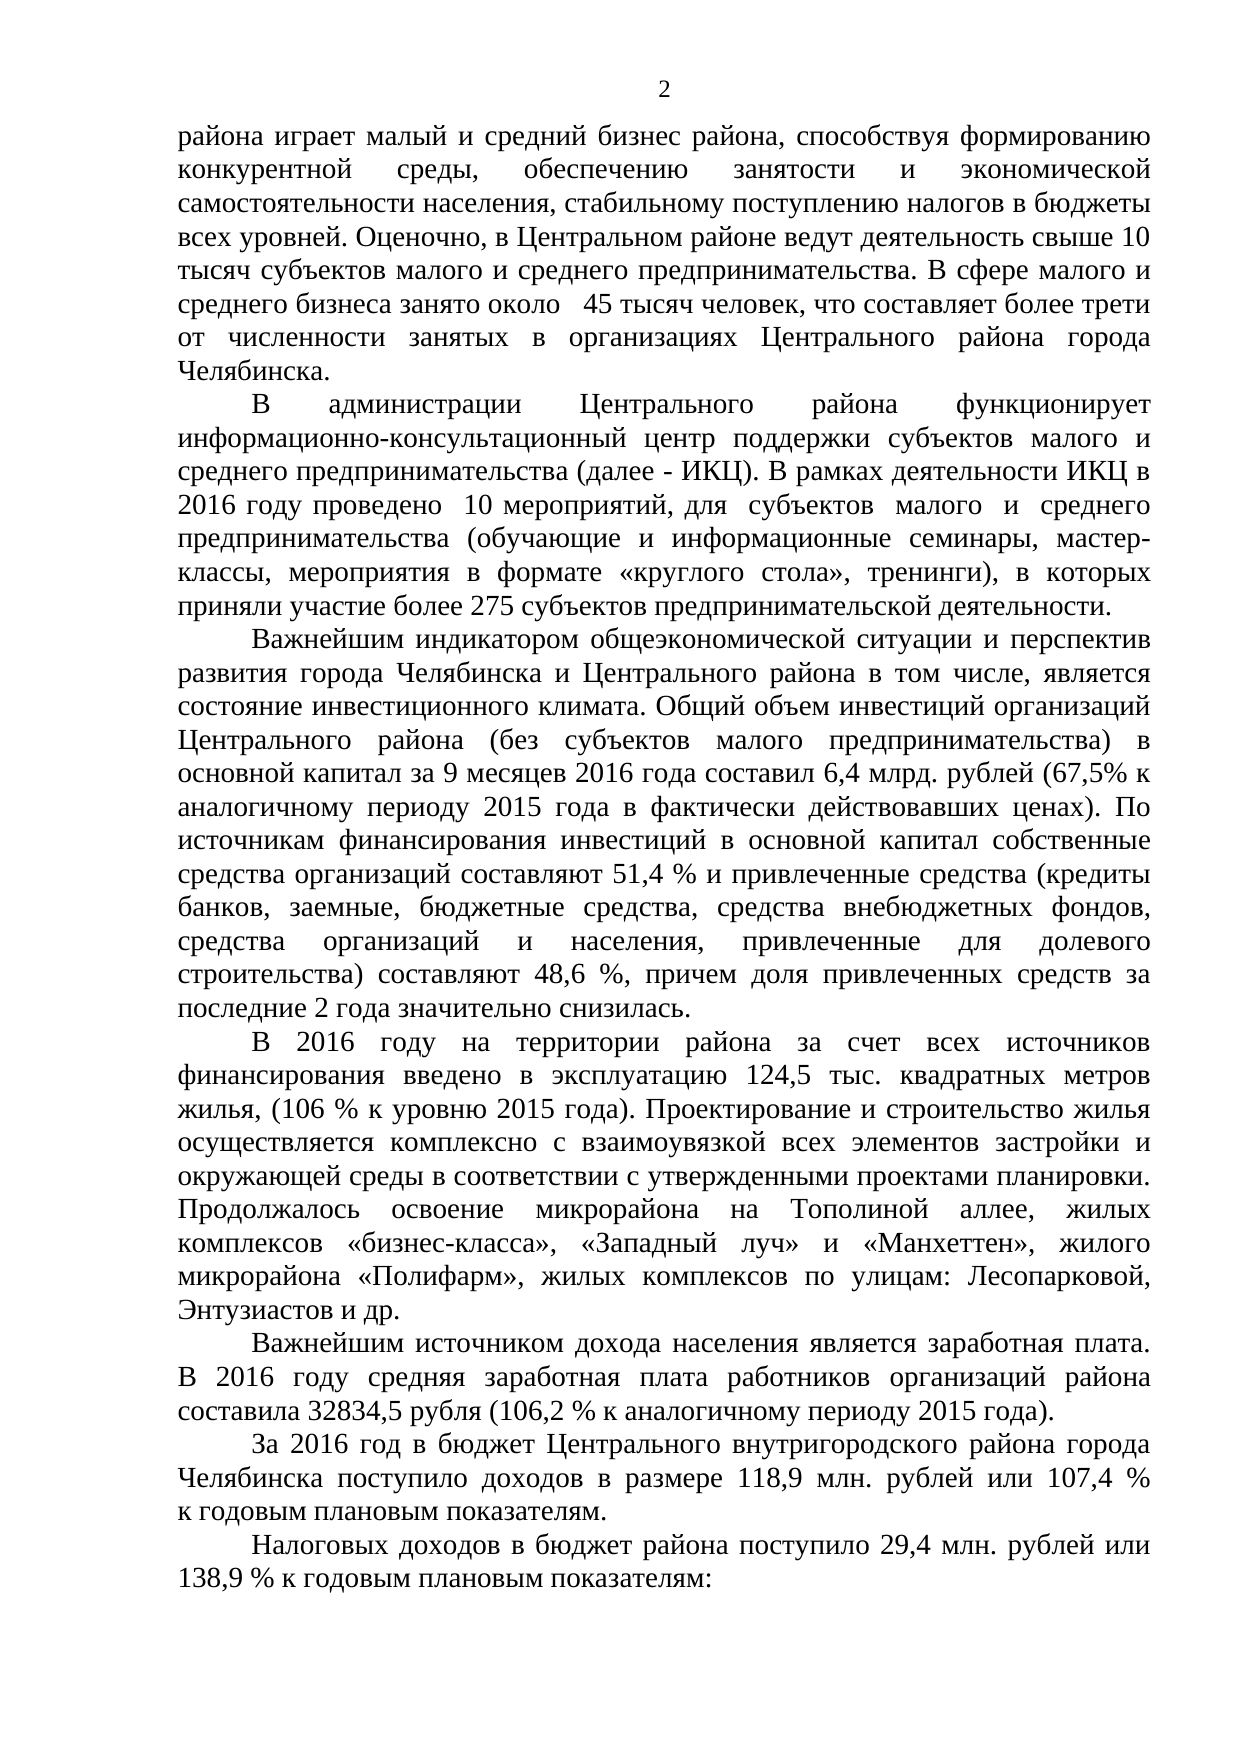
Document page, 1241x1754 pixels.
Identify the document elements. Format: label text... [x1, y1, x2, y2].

text Налоговых доходов в бюджет района поступило 29,4 млн. рублей или 138,9 % к годовым плановым показателям: [177, 1527, 1152, 1594]
text Важнейшим индикатором общеэкономической ситуации и перспектив развития города Челябинска и Центрального района в том числе, является состояние инвестиционного климата. Общий объем инвестиций организаций Центрального района (без субъектов малого предпринимательства) в основной капитал за 9 месяцев 2016 года составил 6,4 млрд. рублей (67,5% к аналогичному периоду 2015 года в фактически действовавших ценах). По источникам финансирования инвестиций в основной капитал собственные средства организаций составляют 51,4 % и привлеченные средства (кредиты банков, заемные, бюджетные средства, средства внебюджетных фондов, средства организаций и населения, привлеченные для долевого строительства) составляют 48,6 %, причем доля привлеченных средств за последние 2 года значительно снизилась. [177, 621, 1152, 1024]
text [177, 118, 1152, 386]
text В администрации Центрального района функционирует информационно-консультационный центр поддержки субъектов малого и среднего предпринимательства (далее - ИКЦ). В рамках деятельности ИКЦ в 2016 году проведено 10 мероприятий, для субъектов малого и среднего предпринимательства (обучающие и информационные семинары, мастер-классы, мероприятия в формате «круглого стола», тренинги), в которых приняли участие более 275 субъектов предпринимательской деятельности. [177, 386, 1152, 621]
text За 2016 год в бюджет Центрального внутригородского района города Челябинска поступило доходов в размере 118,9 млн. рублей или 107,4 % к годовым плановым показателям. [177, 1426, 1152, 1527]
text Важнейшим источником дохода населения является заработная плата. В 2016 году средняя заработная плата работников организаций района составила 32834,5 рубля (106,2 % к аналогичному периоду 2015 года). [177, 1326, 1152, 1426]
text В 2016 году на территории района за счет всех источников финансирования введено в эксплуатацию 124,5 тыс. квадратных метров жилья, (106 % к уровню 2015 года). Проектирование и строительство жилья осуществляется комплексно с взаимоувязкой всех элементов застройки и окружающей среды в соответствии с утвержденными проектами планировки. Продолжалось освоение микрорайона на Тополиной аллее, жилых комплексов «бизнес-класса», «Западный луч» и «Манхеттен», жилого микрорайона «Полифарм», жилых комплексов по улицам: Лесопарковой, Энтузиастов и др. [177, 1024, 1152, 1326]
